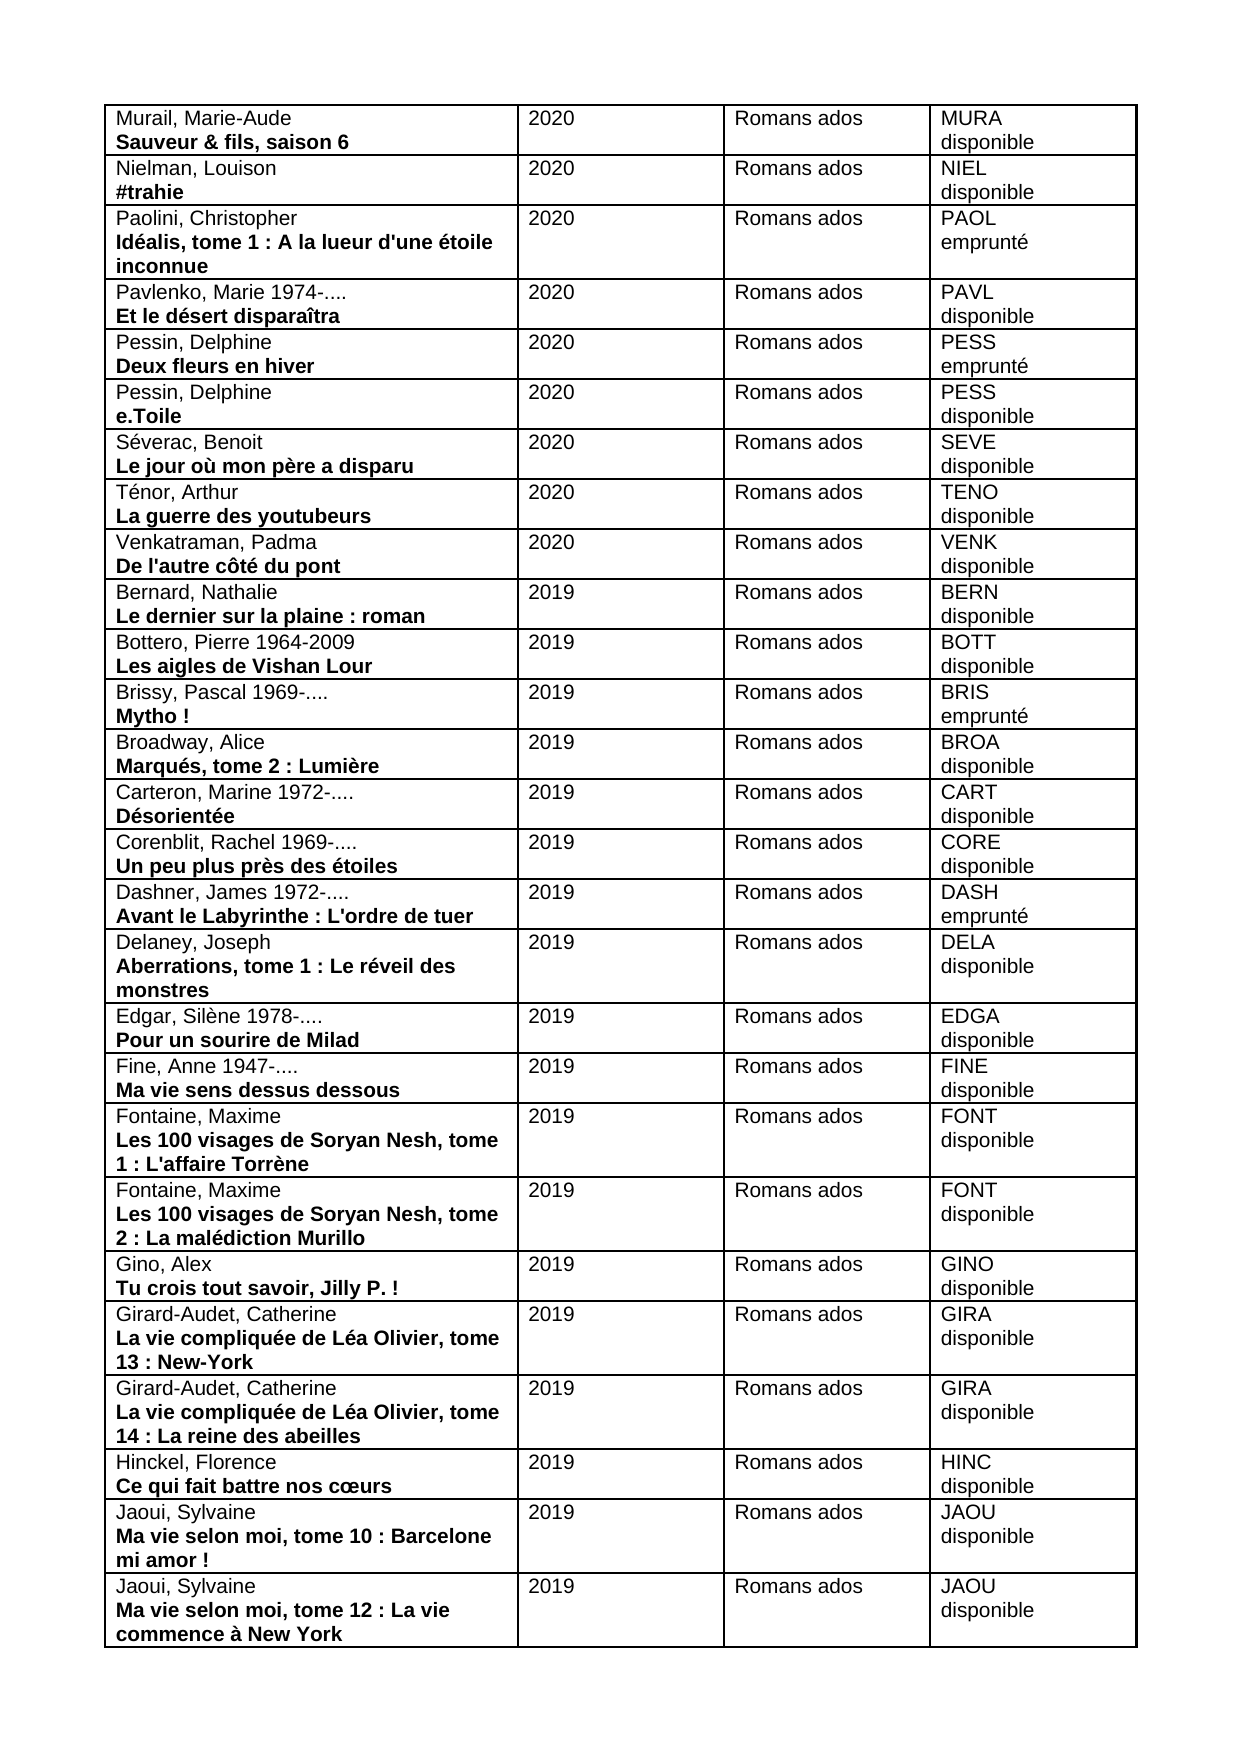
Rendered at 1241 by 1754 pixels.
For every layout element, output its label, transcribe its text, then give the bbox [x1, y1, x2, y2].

table_cell FINE disponible [931, 1054, 1135, 1102]
table_cell 2020 [519, 106, 723, 154]
table_cell VENK disponible [931, 530, 1135, 578]
table_cell Brissy, Pascal 1969-.... Mytho ! [106, 680, 517, 728]
table_cell Romans ados [725, 1252, 929, 1300]
table_cell 2019 [519, 1376, 723, 1448]
table_cell Romans ados [725, 1054, 929, 1102]
table_cell 2019 [519, 780, 723, 828]
table_cell Nielman, Louison #trahie [106, 156, 517, 204]
table_cell Romans ados [725, 480, 929, 528]
table_cell Paolini, Christopher Idéalis, tome 1 : A la lueur d'une étoile inconnue [106, 206, 517, 278]
table_cell MURA disponible [931, 106, 1135, 154]
table_cell 2019 [519, 1500, 723, 1572]
table_cell Pessin, Delphine Deux fleurs en hiver [106, 330, 517, 378]
table_cell Romans ados [725, 1500, 929, 1572]
table_cell 2019 [519, 1054, 723, 1102]
table_cell 2020 [519, 330, 723, 378]
table_cell Romans ados [725, 1004, 929, 1052]
table_cell 2019 [519, 1178, 723, 1250]
table_cell Delaney, Joseph Aberrations, tome 1 : Le réveil des monstres [106, 930, 517, 1002]
table_cell Bernard, Nathalie Le dernier sur la plaine : roman [106, 580, 517, 628]
table_cell 2020 [519, 430, 723, 478]
table_cell Romans ados [725, 530, 929, 578]
table_cell Romans ados [725, 106, 929, 154]
table_cell HINC disponible [931, 1450, 1135, 1498]
table_cell CART disponible [931, 780, 1135, 828]
table_cell BROA disponible [931, 730, 1135, 778]
table_cell PAVL disponible [931, 280, 1135, 328]
table_cell Romans ados [725, 380, 929, 428]
table_cell 2020 [519, 480, 723, 528]
table_cell Pessin, Delphine e.Toile [106, 380, 517, 428]
table_cell Romans ados [725, 630, 929, 678]
table_cell EDGA disponible [931, 1004, 1135, 1052]
table_cell Romans ados [725, 730, 929, 778]
table_cell Romans ados [725, 1104, 929, 1176]
table_cell TENO disponible [931, 480, 1135, 528]
table_cell 2019 [519, 1104, 723, 1176]
table_cell PAOL emprunté [931, 206, 1135, 278]
table_cell Séverac, Benoit Le jour où mon père a disparu [106, 430, 517, 478]
table_cell Romans ados [725, 1376, 929, 1448]
table_cell Fine, Anne 1947-.... Ma vie sens dessus dessous [106, 1054, 517, 1102]
table_cell Murail, Marie-Aude Sauveur & fils, saison 6 [106, 106, 517, 154]
table_cell Romans ados [725, 680, 929, 728]
table_cell Venkatraman, Padma De l'autre côté du pont [106, 530, 517, 578]
table_cell Dashner, James 1972-.... Avant le Labyrinthe : L'ordre de tuer [106, 880, 517, 928]
table_cell Romans ados [725, 1302, 929, 1374]
table_cell 2019 [519, 1004, 723, 1052]
table_cell JAOU disponible [931, 1500, 1135, 1572]
table_cell Romans ados [725, 1574, 929, 1646]
table_cell Jaoui, Sylvaine Ma vie selon moi, tome 12 : La vie commence à New York [106, 1574, 517, 1646]
table_cell DASH emprunté [931, 880, 1135, 928]
table_cell Ténor, Arthur La guerre des youtubeurs [106, 480, 517, 528]
table_cell FONT disponible [931, 1178, 1135, 1250]
table_cell Romans ados [725, 280, 929, 328]
table_cell GIRA disponible [931, 1302, 1135, 1374]
table_cell 2019 [519, 630, 723, 678]
table_cell Romans ados [725, 580, 929, 628]
table_cell 2019 [519, 1252, 723, 1300]
table_cell PESS emprunté [931, 330, 1135, 378]
table_cell BERN disponible [931, 580, 1135, 628]
table_cell FONT disponible [931, 1104, 1135, 1176]
table_cell Edgar, Silène 1978-.... Pour un sourire de Milad [106, 1004, 517, 1052]
table_cell 2020 [519, 380, 723, 428]
table_cell NIEL disponible [931, 156, 1135, 204]
table_cell 2019 [519, 830, 723, 878]
table_cell Carteron, Marine 1972-.... Désorientée [106, 780, 517, 828]
table_cell Pavlenko, Marie 1974-.... Et le désert disparaîtra [106, 280, 517, 328]
table_cell CORE disponible [931, 830, 1135, 878]
table_cell PESS disponible [931, 380, 1135, 428]
table_cell 2019 [519, 930, 723, 1002]
table_cell Fontaine, Maxime Les 100 visages de Soryan Nesh, tome 2 : La malédiction Murillo [106, 1178, 517, 1250]
table_cell Romans ados [725, 430, 929, 478]
table_cell 2020 [519, 280, 723, 328]
table_cell Romans ados [725, 1178, 929, 1250]
table_cell JAOU disponible [931, 1574, 1135, 1646]
table_cell Girard-Audet, Catherine La vie compliquée de Léa Olivier, tome 13 : New-York [106, 1302, 517, 1374]
table_cell Gino, Alex Tu crois tout savoir, Jilly P. ! [106, 1252, 517, 1300]
table_cell Fontaine, Maxime Les 100 visages de Soryan Nesh, tome 1 : L'affaire Torrène [106, 1104, 517, 1176]
table_cell Corenblit, Rachel 1969-.... Un peu plus près des étoiles [106, 830, 517, 878]
table_cell Jaoui, Sylvaine Ma vie selon moi, tome 10 : Barcelone mi amor ! [106, 1500, 517, 1572]
table_cell BRIS emprunté [931, 680, 1135, 728]
table_cell Hinckel, Florence Ce qui fait battre nos cœurs [106, 1450, 517, 1498]
table_cell Romans ados [725, 1450, 929, 1498]
table_cell 2020 [519, 206, 723, 278]
table_cell 2019 [519, 580, 723, 628]
table_cell DELA disponible [931, 930, 1135, 1002]
table_cell 2019 [519, 1450, 723, 1498]
table_cell Romans ados [725, 880, 929, 928]
table_cell SEVE disponible [931, 430, 1135, 478]
table_cell 2019 [519, 680, 723, 728]
table_cell Girard-Audet, Catherine La vie compliquée de Léa Olivier, tome 14 : La reine des abeilles [106, 1376, 517, 1448]
table_cell Bottero, Pierre 1964-2009 Les aigles de Vishan Lour [106, 630, 517, 678]
table_cell Romans ados [725, 330, 929, 378]
table_cell 2020 [519, 156, 723, 204]
table_cell 2019 [519, 730, 723, 778]
table_cell Romans ados [725, 830, 929, 878]
table_cell Broadway, Alice Marqués, tome 2 : Lumière [106, 730, 517, 778]
table_cell Romans ados [725, 156, 929, 204]
table_cell Romans ados [725, 780, 929, 828]
table_cell GINO disponible [931, 1252, 1135, 1300]
table_cell 2019 [519, 1302, 723, 1374]
table_cell GIRA disponible [931, 1376, 1135, 1448]
table_cell Romans ados [725, 206, 929, 278]
table_cell Romans ados [725, 930, 929, 1002]
table_cell 2019 [519, 880, 723, 928]
table_cell BOTT disponible [931, 630, 1135, 678]
table_cell 2020 [519, 530, 723, 578]
table_cell 2019 [519, 1574, 723, 1646]
